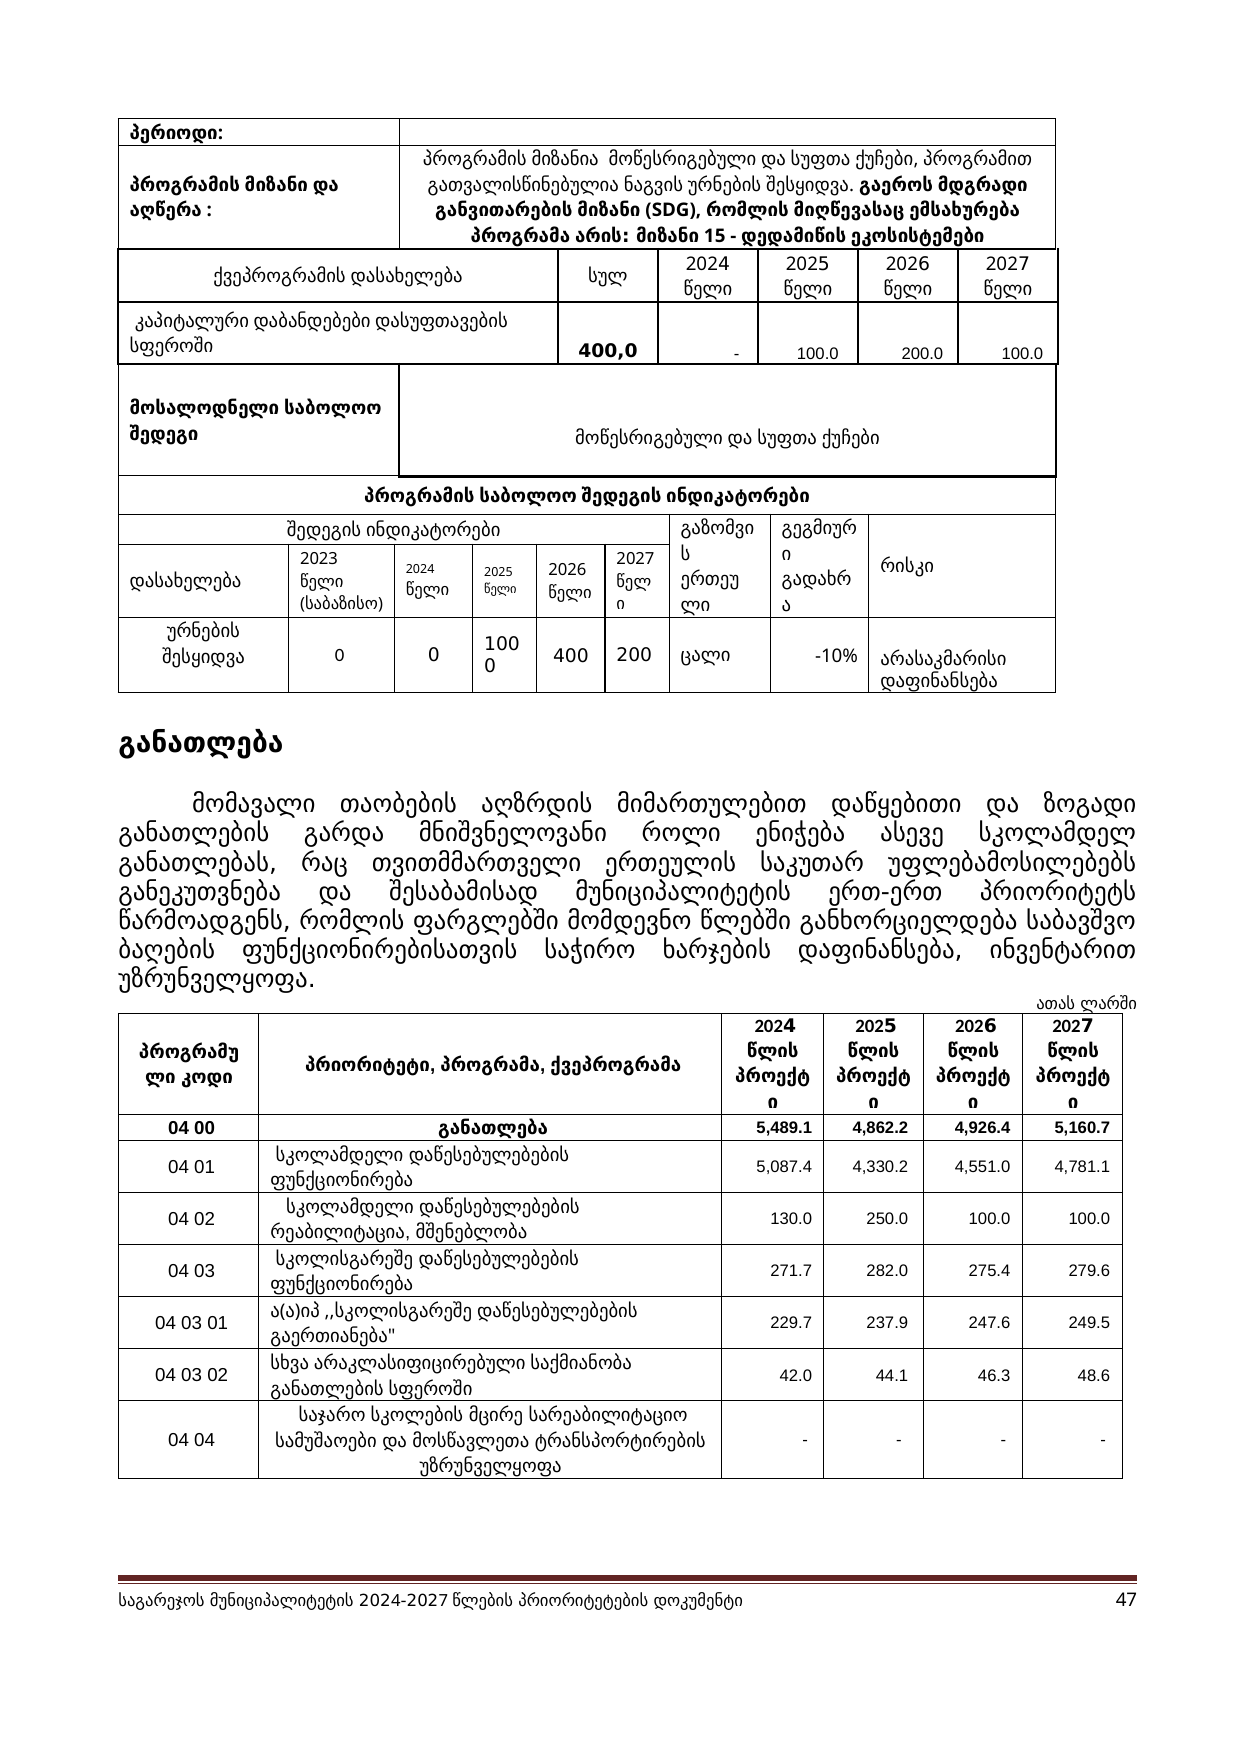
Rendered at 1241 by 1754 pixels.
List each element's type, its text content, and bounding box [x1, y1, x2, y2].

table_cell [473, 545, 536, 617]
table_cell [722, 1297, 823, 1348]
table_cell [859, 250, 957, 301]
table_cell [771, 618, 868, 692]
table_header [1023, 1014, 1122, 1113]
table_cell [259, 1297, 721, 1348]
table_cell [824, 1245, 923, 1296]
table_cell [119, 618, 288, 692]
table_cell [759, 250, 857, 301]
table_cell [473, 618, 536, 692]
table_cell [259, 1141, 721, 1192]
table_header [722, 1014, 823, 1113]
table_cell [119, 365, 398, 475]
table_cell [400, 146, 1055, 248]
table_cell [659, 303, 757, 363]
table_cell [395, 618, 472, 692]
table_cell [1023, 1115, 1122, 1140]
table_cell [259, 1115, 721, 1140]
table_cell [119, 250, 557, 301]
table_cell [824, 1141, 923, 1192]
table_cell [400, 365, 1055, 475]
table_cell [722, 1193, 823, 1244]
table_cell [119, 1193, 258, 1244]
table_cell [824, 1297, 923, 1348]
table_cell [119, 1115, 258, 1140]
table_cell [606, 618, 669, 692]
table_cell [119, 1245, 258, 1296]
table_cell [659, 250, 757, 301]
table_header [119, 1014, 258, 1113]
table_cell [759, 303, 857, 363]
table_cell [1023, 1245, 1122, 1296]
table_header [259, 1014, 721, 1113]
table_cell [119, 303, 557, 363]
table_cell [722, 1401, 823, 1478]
subtitle განათლება [118, 722, 1137, 760]
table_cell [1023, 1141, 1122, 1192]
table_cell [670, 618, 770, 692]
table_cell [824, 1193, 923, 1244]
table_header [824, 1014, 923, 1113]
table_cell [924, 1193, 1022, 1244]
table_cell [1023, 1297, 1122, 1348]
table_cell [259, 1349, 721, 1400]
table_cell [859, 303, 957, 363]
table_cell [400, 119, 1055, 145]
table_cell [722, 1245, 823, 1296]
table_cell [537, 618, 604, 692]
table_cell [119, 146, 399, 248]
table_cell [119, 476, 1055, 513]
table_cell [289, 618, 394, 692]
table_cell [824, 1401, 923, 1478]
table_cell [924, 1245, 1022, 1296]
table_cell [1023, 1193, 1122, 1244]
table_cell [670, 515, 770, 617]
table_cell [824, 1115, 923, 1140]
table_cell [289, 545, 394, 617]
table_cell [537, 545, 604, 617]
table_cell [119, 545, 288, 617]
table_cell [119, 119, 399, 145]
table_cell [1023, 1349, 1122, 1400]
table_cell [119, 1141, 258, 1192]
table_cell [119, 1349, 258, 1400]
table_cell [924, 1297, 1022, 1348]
list მომავალი თაობების აღზრდის მიმართულებით დაწყებითი და ზოგადი განათლების გარდა მნიშვნელოვანი როლი ენიჭება ასევე სკოლამდელ განათლებას, რაც თვითმმართველი ერთეულის საკუთარ უფლებამოსილებებს განეკუთვნება და შესაბამისად მუნიციპალიტეტის ერთ-ერთ პრიორიტეტს წარმოადგენს, რომლის ფარგლებში მომდევნო წლებში განხორციელდება საბავშვო ბაღების ფუნქციონირებისათვის საჭირო ხარჯების დაფინანსება, ინვენტარით უზრუნველყოფა. [118, 789, 1137, 993]
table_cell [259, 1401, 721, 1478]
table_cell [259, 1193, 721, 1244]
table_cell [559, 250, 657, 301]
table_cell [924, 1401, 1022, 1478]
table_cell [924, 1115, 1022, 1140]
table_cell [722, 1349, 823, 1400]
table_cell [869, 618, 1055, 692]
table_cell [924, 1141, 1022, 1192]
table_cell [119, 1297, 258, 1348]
list ათას ლარში [118, 993, 1137, 1013]
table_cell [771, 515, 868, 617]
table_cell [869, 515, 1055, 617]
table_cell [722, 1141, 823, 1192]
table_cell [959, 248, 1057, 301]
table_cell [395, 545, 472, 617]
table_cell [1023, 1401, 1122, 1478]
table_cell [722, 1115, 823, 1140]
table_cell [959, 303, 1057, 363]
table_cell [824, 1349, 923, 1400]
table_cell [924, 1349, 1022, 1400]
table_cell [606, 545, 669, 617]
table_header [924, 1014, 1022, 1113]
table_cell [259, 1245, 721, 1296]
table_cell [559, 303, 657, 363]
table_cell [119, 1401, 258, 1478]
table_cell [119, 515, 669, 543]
